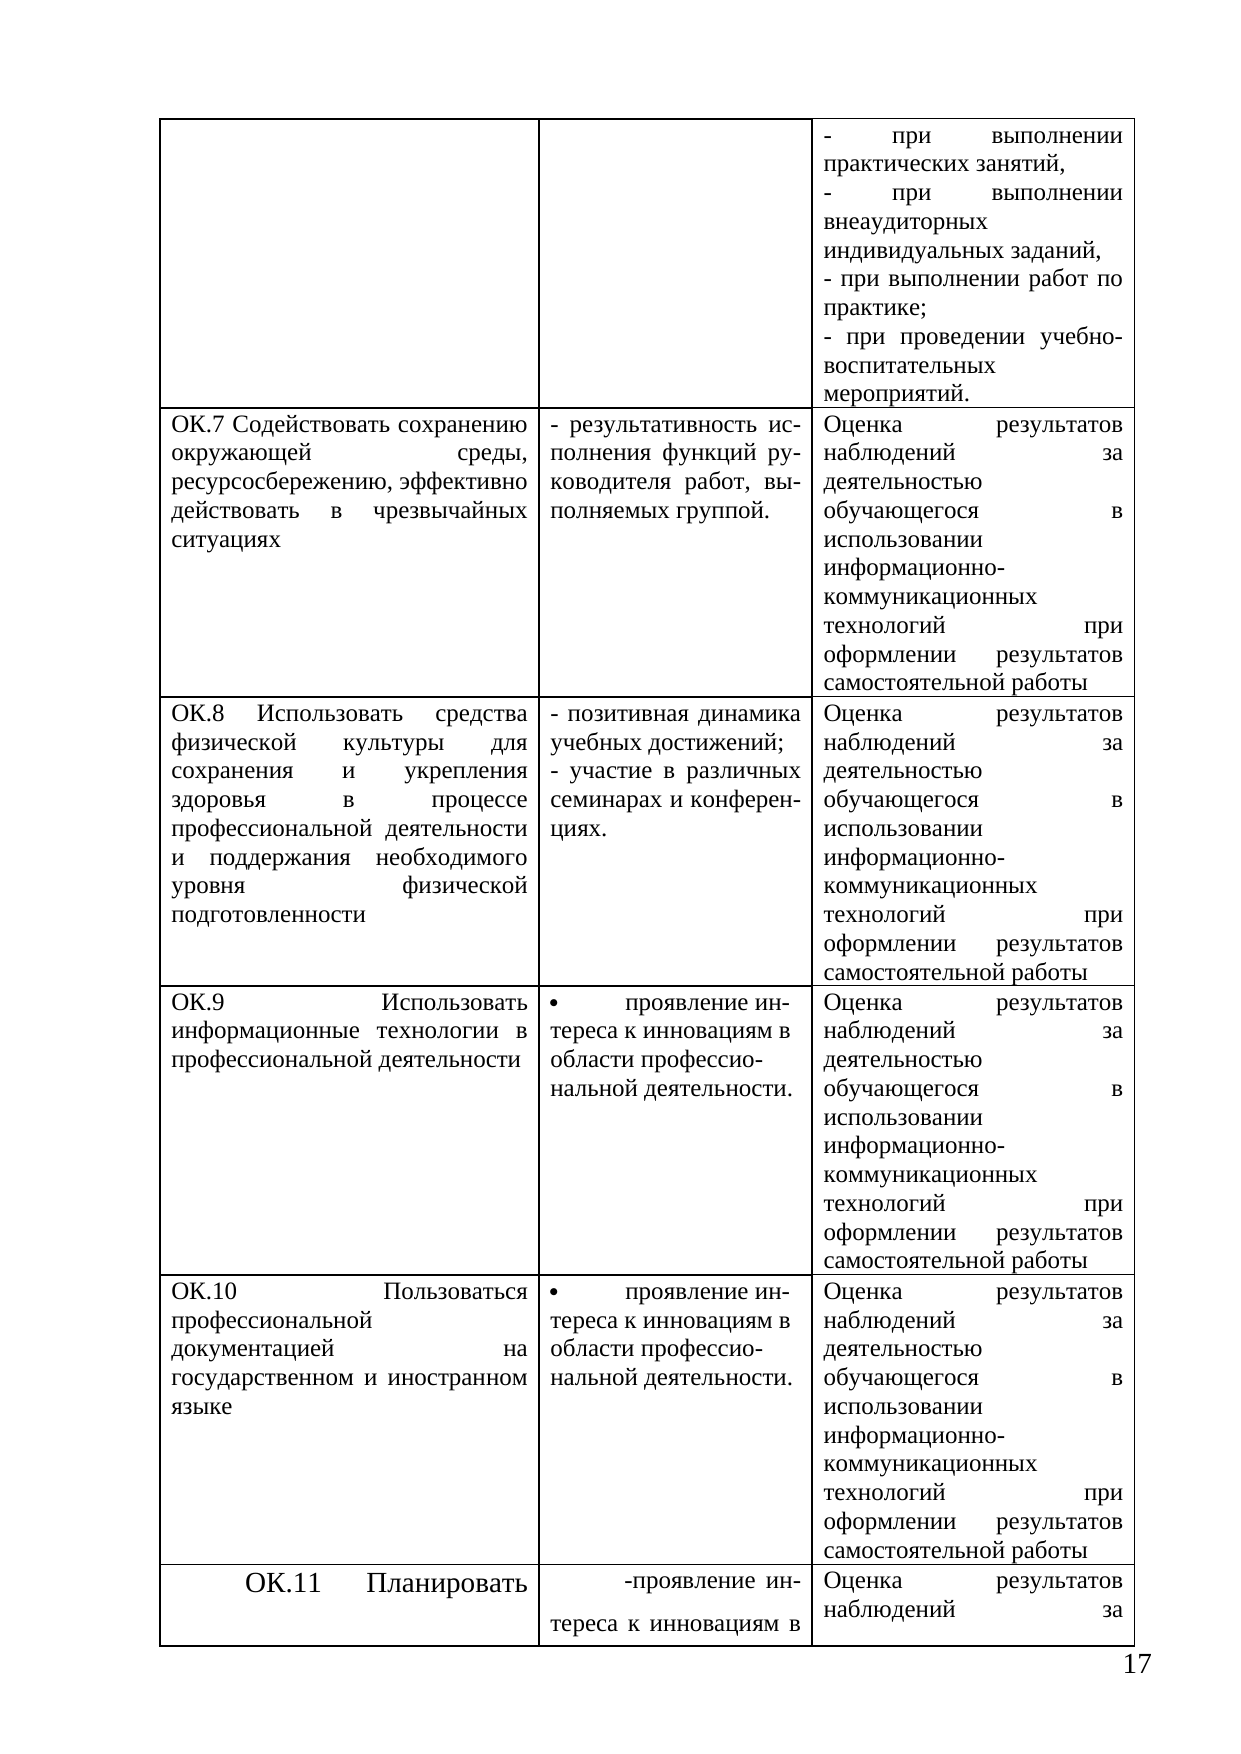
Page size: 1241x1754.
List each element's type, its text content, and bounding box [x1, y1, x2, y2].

table_cell - результативность исполнения функций руководителя работ, выполняемых группой. [540, 409, 811, 696]
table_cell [813, 1565, 1134, 1645]
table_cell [813, 119, 1134, 407]
table_cell проявление интереса к инновациям в области профессиональной деятельности. [540, 1276, 811, 1563]
table_cell проявление интереса к инновациям в области профессиональной деятельности. [540, 987, 811, 1274]
table_cell ОК.9 Использовать информационные технологии в профессиональной деятельности [161, 987, 538, 1274]
table_cell ОК.10 Пользоваться профессиональной документацией на государственном и иностранном языке [161, 1276, 538, 1563]
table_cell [161, 1565, 538, 1645]
table_cell ОК.8 Использовать средства физической культуры для сохранения и укрепления здоровья в процессе профессиональной деятельности и поддержания необходимого уровня физической подготовленности [161, 698, 538, 985]
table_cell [540, 120, 811, 407]
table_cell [161, 120, 538, 407]
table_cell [540, 1565, 811, 1645]
table_cell - позитивная динамика учебных достижений; - участие в различных семинарах и конференциях. [540, 698, 811, 985]
table_cell ОК.7 Содействовать сохранению окружающей среды, ресурсосбережению, эффективно действовать в чрезвычайных ситуациях [161, 409, 538, 696]
